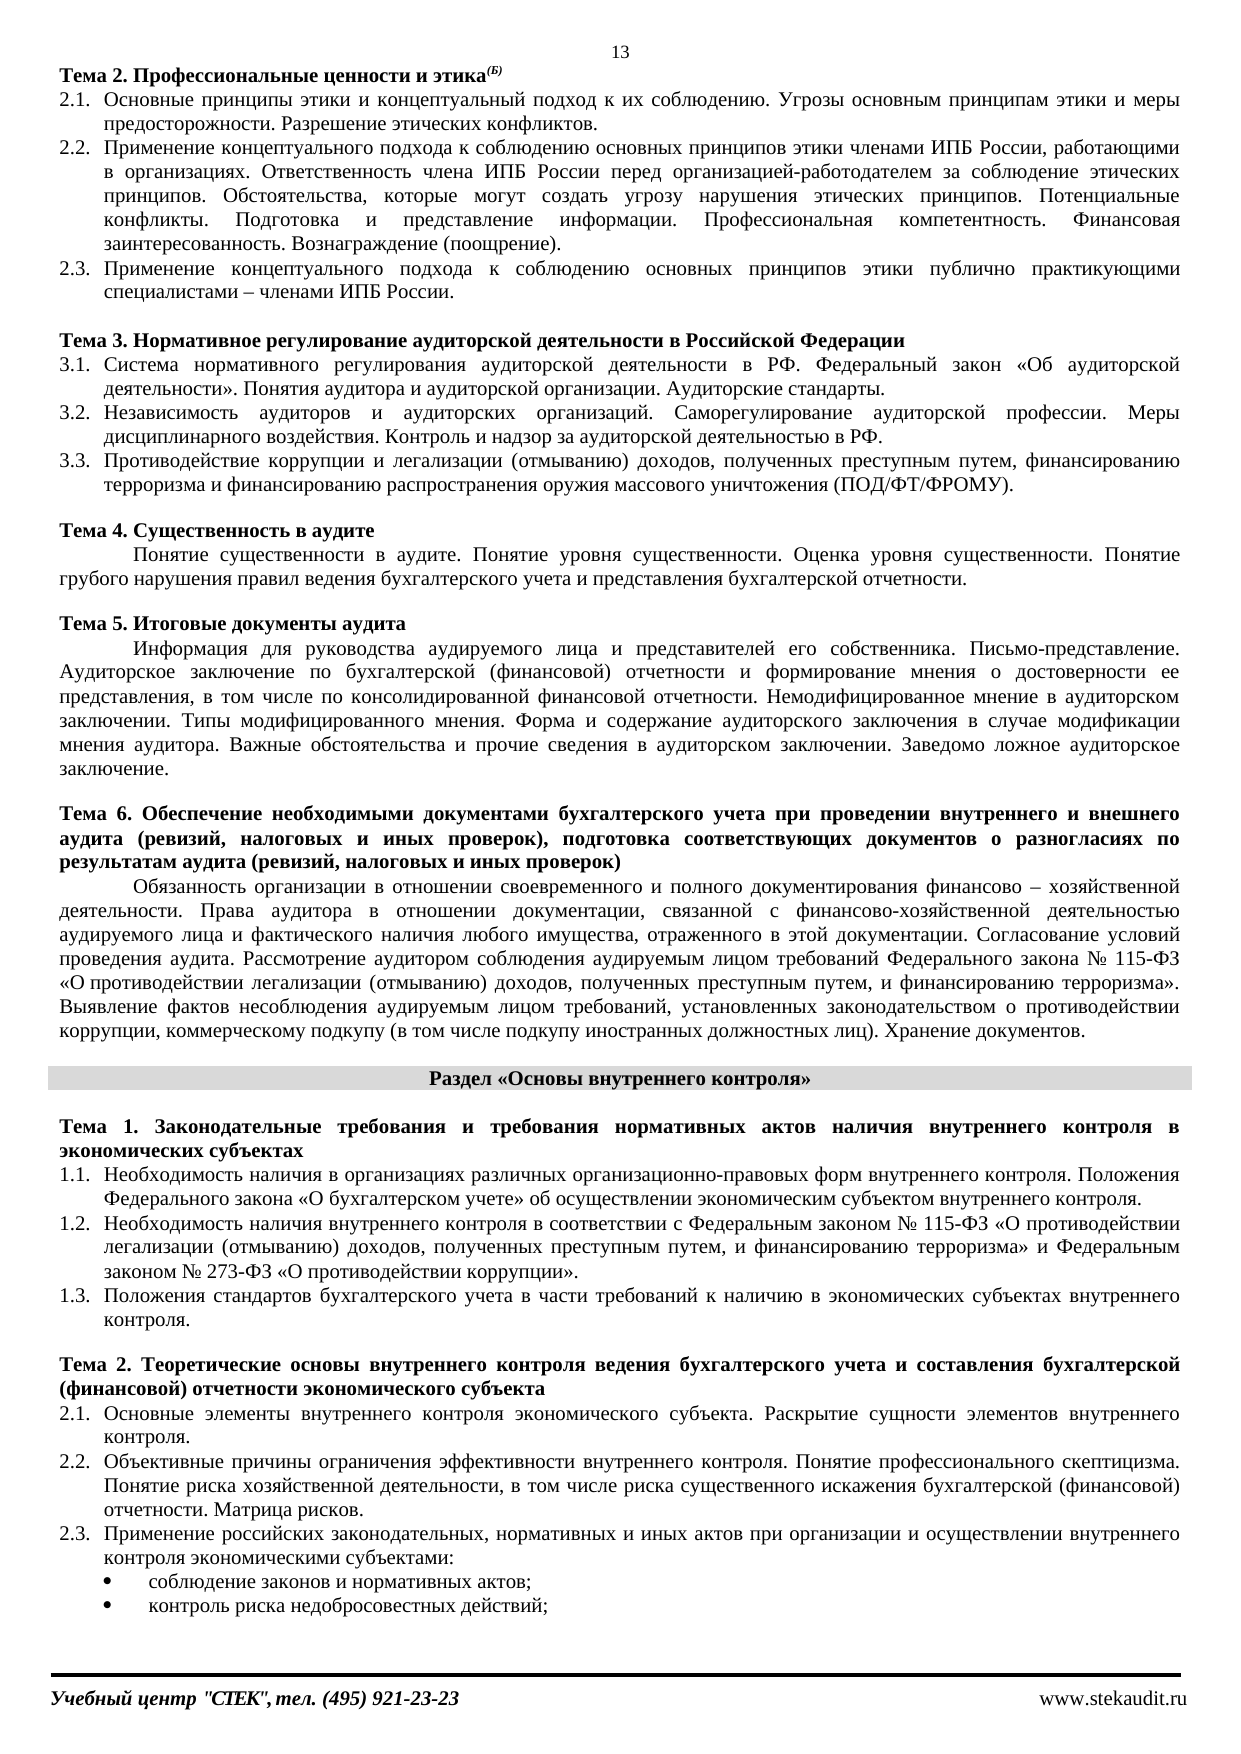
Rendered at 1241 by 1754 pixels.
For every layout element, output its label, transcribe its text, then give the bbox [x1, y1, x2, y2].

text Тема 1. Законодательные требования и требования нормативных актов наличия внутреннего контроля в экономических субъектах [59, 1114, 1181, 1162]
text Тема 4. Существенность в аудите [59, 518, 1181, 542]
text Тема 2. Теоретические основы внутреннего контроля ведения бухгалтерского учета и составления бухгалтерской (финансовой) отчетности экономического субъекта [59, 1352, 1181, 1400]
list Основные принципы этики и концептуальный подход к их соблюдению. Угрозы основным принципам этики и меры предосторожности. Разрешение этических конфликтов. [59, 87, 1181, 135]
text Тема 6. Обеспечение необходимыми документами бухгалтерского учета при проведении внутреннего и внешнего аудита (ревизий, налоговых и иных проверок), подготовка соответствующих документов о разногласиях по результатам аудита (ревизий, налоговых и иных проверок) [59, 801, 1181, 873]
list Независимость аудиторов и аудиторских организаций. Саморегулирование аудиторской профессии. Меры дисциплинарного воздействия. Контроль и надзор за аудиторской деятельностью в РФ. [59, 400, 1181, 448]
list Объективные причины ограничения эффективности внутреннего контроля. Понятие профессионального скептицизма. Понятие риска хозяйственной деятельности, в том числе риска существенного искажения бухгалтерской (финансовой) отчетности. Матрица рисков. [59, 1448, 1181, 1521]
text Тема 3. Нормативное регулирование аудиторской деятельности в Российской Федерации [59, 328, 1181, 352]
list Необходимость наличия внутреннего контроля в соответствии с Федеральным законом № 115-ФЗ «О противодействии легализации (отмыванию) доходов, полученных преступным путем, и финансированию терроризма» и Федеральным законом № 273-ФЗ «О противодействии коррупции». [59, 1210, 1181, 1283]
list Основные элементы внутреннего контроля экономического субъекта. Раскрытие сущности элементов внутреннего контроля. [59, 1400, 1181, 1448]
list Положения стандартов бухгалтерского учета в части требований к наличию в экономических субъектах внутреннего контроля. [59, 1283, 1181, 1331]
text Информация для руководства аудируемого лица и представителей его собственника. Письмо-представление. Аудиторское заключение по бухгалтерской (финансовой) отчетности и формирование мнения о достоверности ее представления, в том числе по консолидированной финансовой отчетности. Немодифицированное мнение в аудиторском заключении. Типы модифицированного мнения. Форма и содержание аудиторского заключения в случае модификации мнения аудитора. Важные обстоятельства и прочие сведения в аудиторском заключении. Заведомо ложное аудиторское заключение. [59, 635, 1181, 780]
text Тема 2. Профессиональные ценности и этика(Б) [59, 63, 1181, 87]
table_header Раздел «Основы внутреннего контроля» [48, 1066, 1192, 1090]
text Тема 5. Итоговые документы аудита [59, 611, 1181, 635]
list соблюдение законов и нормативных актов; [104, 1569, 1181, 1593]
text Понятие существенности в аудите. Понятие уровня существенности. Оценка уровня существенности. Понятие грубого нарушения правил ведения бухгалтерского учета и представления бухгалтерской отчетности. [59, 542, 1181, 590]
list Применение концептуального подхода к соблюдению основных принципов этики публично практикующими специалистами – членами ИПБ России. [59, 255, 1181, 303]
list Система нормативного регулирования аудиторской деятельности в РФ. Федеральный закон «Об аудиторской деятельности». Понятия аудитора и аудиторской организации. Аудиторские стандарты. [59, 352, 1181, 400]
list Применение концептуального подхода к соблюдению основных принципов этики членами ИПБ России, работающими в организациях. Ответственность члена ИПБ России перед организацией-работодателем за соблюдение этических принципов. Обстоятельства, которые могут создать угрозу нарушения этических принципов. Потенциальные конфликты. Подготовка и представление информации. Профессиональная компетентность. Финансовая заинтересованность. Вознаграждение (поощрение). [59, 135, 1181, 255]
list контроль риска недобросовестных действий; [104, 1593, 1181, 1617]
text Обязанность организации в отношении своевременного и полного документирования финансово – хозяйственной деятельности. Права аудитора в отношении документации, связанной с финансово-хозяйственной деятельностью аудируемого лица и фактического наличия любого имущества, отраженного в этой документации. Согласование условий проведения аудита. Рассмотрение аудитором соблюдения аудируемым лицом требований Федерального закона № 115-ФЗ «О противодействии легализации (отмыванию) доходов, полученных преступным путем, и финансированию терроризма». Выявление фактов несоблюдения аудируемым лицом требований, установленных законодательством о противодействии коррупции, коммерческому подкупу (в том числе подкупу иностранных должностных лиц). Хранение документов. [59, 873, 1181, 1042]
list Необходимость наличия в организациях различных организационно-правовых форм внутреннего контроля. Положения Федерального закона «О бухгалтерском учете» об осуществлении экономическим субъектом внутреннего контроля. [59, 1162, 1181, 1210]
list Противодействие коррупции и легализации (отмыванию) доходов, полученных преступным путем, финансированию терроризма и финансированию распространения оружия массового уничтожения (ПОД/ФТ/ФРОМУ). [59, 448, 1181, 496]
list Применение российских законодательных, нормативных и иных актов при организации и осуществлении внутреннего контроля экономическими субъектами: [59, 1521, 1181, 1569]
